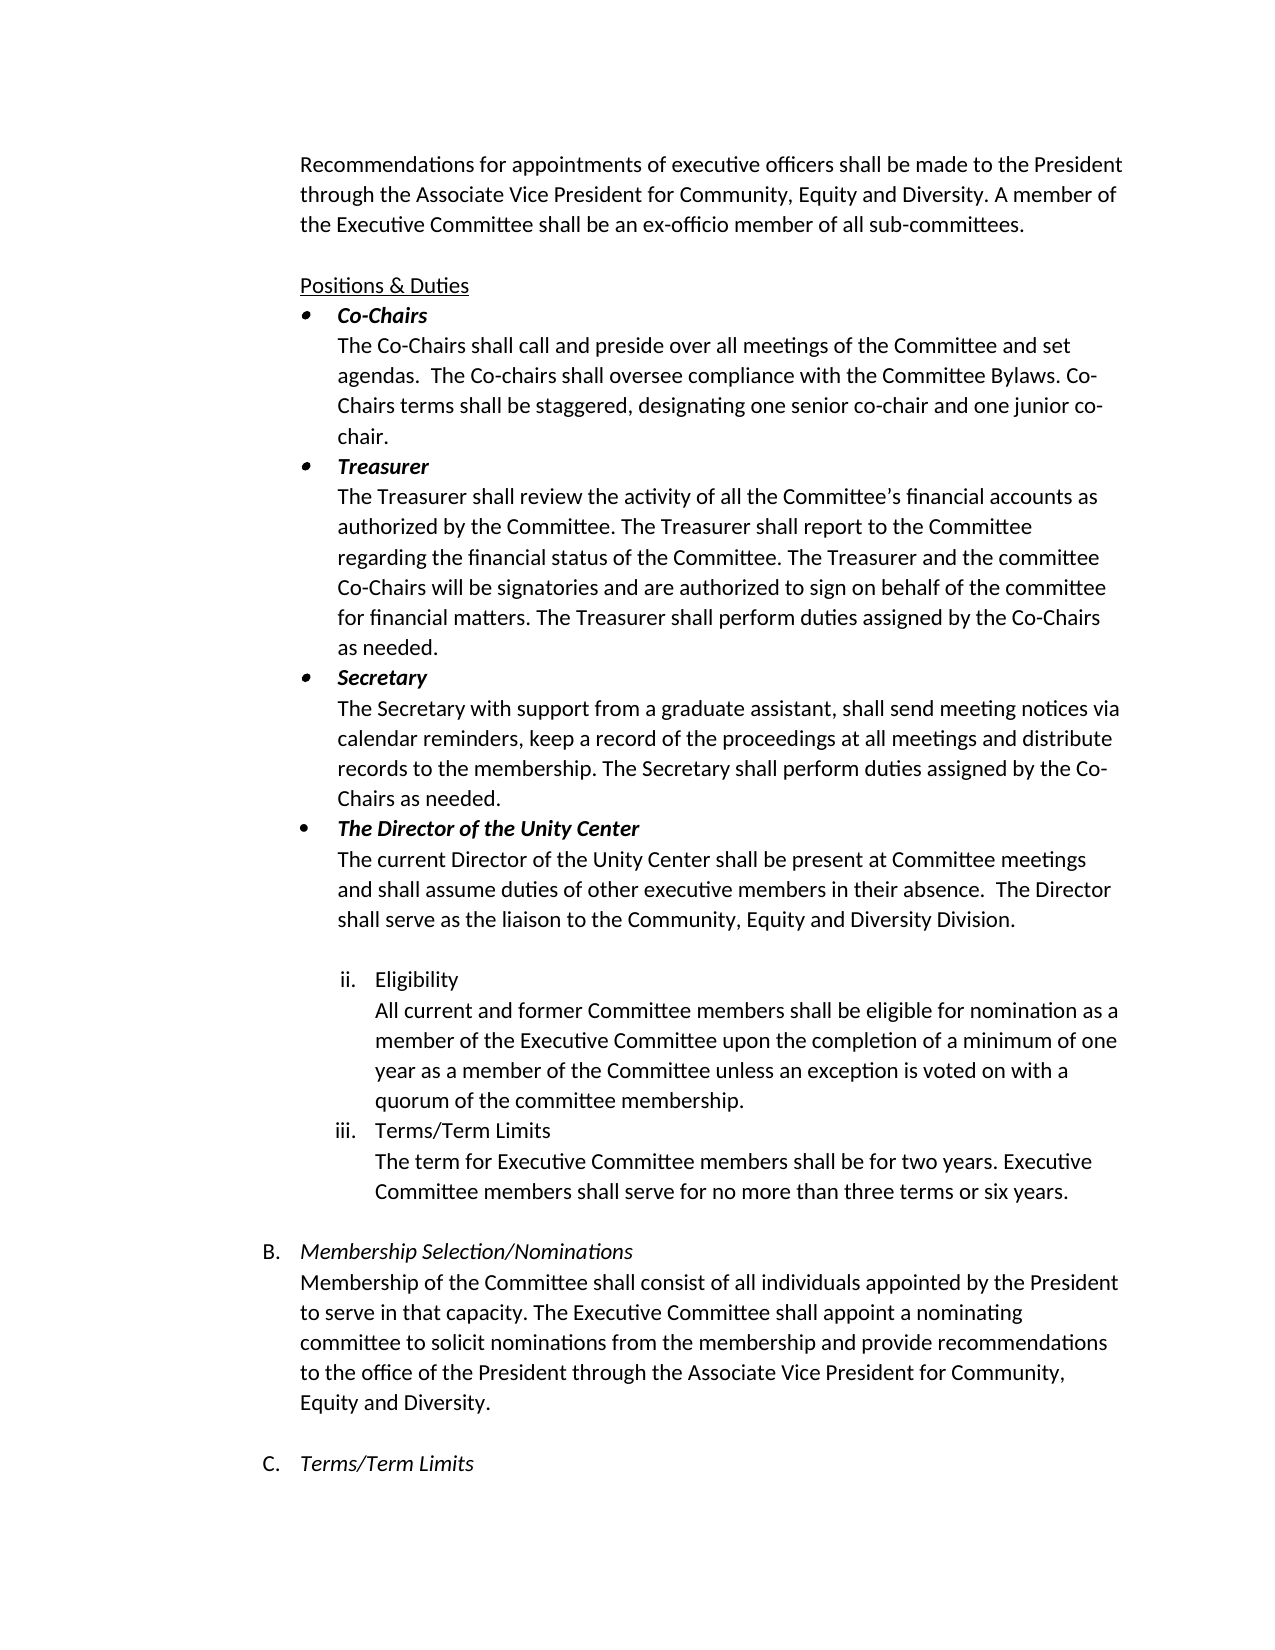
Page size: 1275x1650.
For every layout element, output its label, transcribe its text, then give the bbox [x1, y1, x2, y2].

list Positions & Duties [300, 271, 1125, 299]
list The Secretary with support from a graduate assistant, shall send meeting notices via calendar reminders, keep a record of the proceedings at all meetings and distribute records to the membership. The Secretary shall perform duties assigned by the Co-Chairs as needed. [337, 694, 1125, 812]
list Membership of the Committee shall consist of all individuals appointed by the President to serve in that capacity. The Executive Committee shall appoint a nominating committee to solicit nominations from the membership and provide recommendations to the office of the President through the Associate Vice President for Community, Equity and Diversity. [300, 1268, 1125, 1417]
list Recommendations for appointments of executive officers shall be made to the President through the Associate Vice President for Community, Equity and Diversity. A member of the Executive Committee shall be an ex-officio member of all sub-committees. [300, 150, 1125, 238]
list Co-Chairs [300, 301, 1125, 329]
list Eligibility [356, 966, 1125, 994]
list Terms/Term Limits [356, 1117, 1125, 1145]
list The Treasurer shall review the activity of all the Committee’s financial accounts as authorized by the Committee. The Treasurer shall report to the Committee regarding the financial status of the Committee. The Treasurer and the committee Co-Chairs will be signatories and are authorized to sign on behalf of the committee for financial matters. The Treasurer shall perform duties assigned by the Co-Chairs as needed. [337, 482, 1125, 661]
list Secretary [300, 663, 1125, 692]
list Terms/Term Limits [262, 1449, 1125, 1477]
list The term for Executive Committee members shall be for two years. Executive Committee members shall serve for no more than three terms or six years. [375, 1147, 1125, 1205]
list All current and former Committee members shall be eligible for nomination as a member of the Executive Committee upon the completion of a minimum of one year as a member of the Committee unless an exception is voted on with a quorum of the committee membership. [375, 996, 1125, 1114]
list Treasurer [300, 452, 1125, 480]
list The current Director of the Unity Center shall be present at Committee meetings and shall assume duties of other executive members in their absence. The Director shall serve as the liaison to the Community, Equity and Diversity Division. [337, 845, 1125, 933]
list The Director of the Unity Center [300, 814, 1125, 843]
list The Co-Chairs shall call and preside over all meetings of the Committee and set agendas. The Co-chairs shall oversee compliance with the Committee Bylaws. Co-Chairs terms shall be staggered, designating one senior co-chair and one junior co-chair. [337, 331, 1125, 450]
list Membership Selection/Nominations [262, 1237, 1125, 1266]
